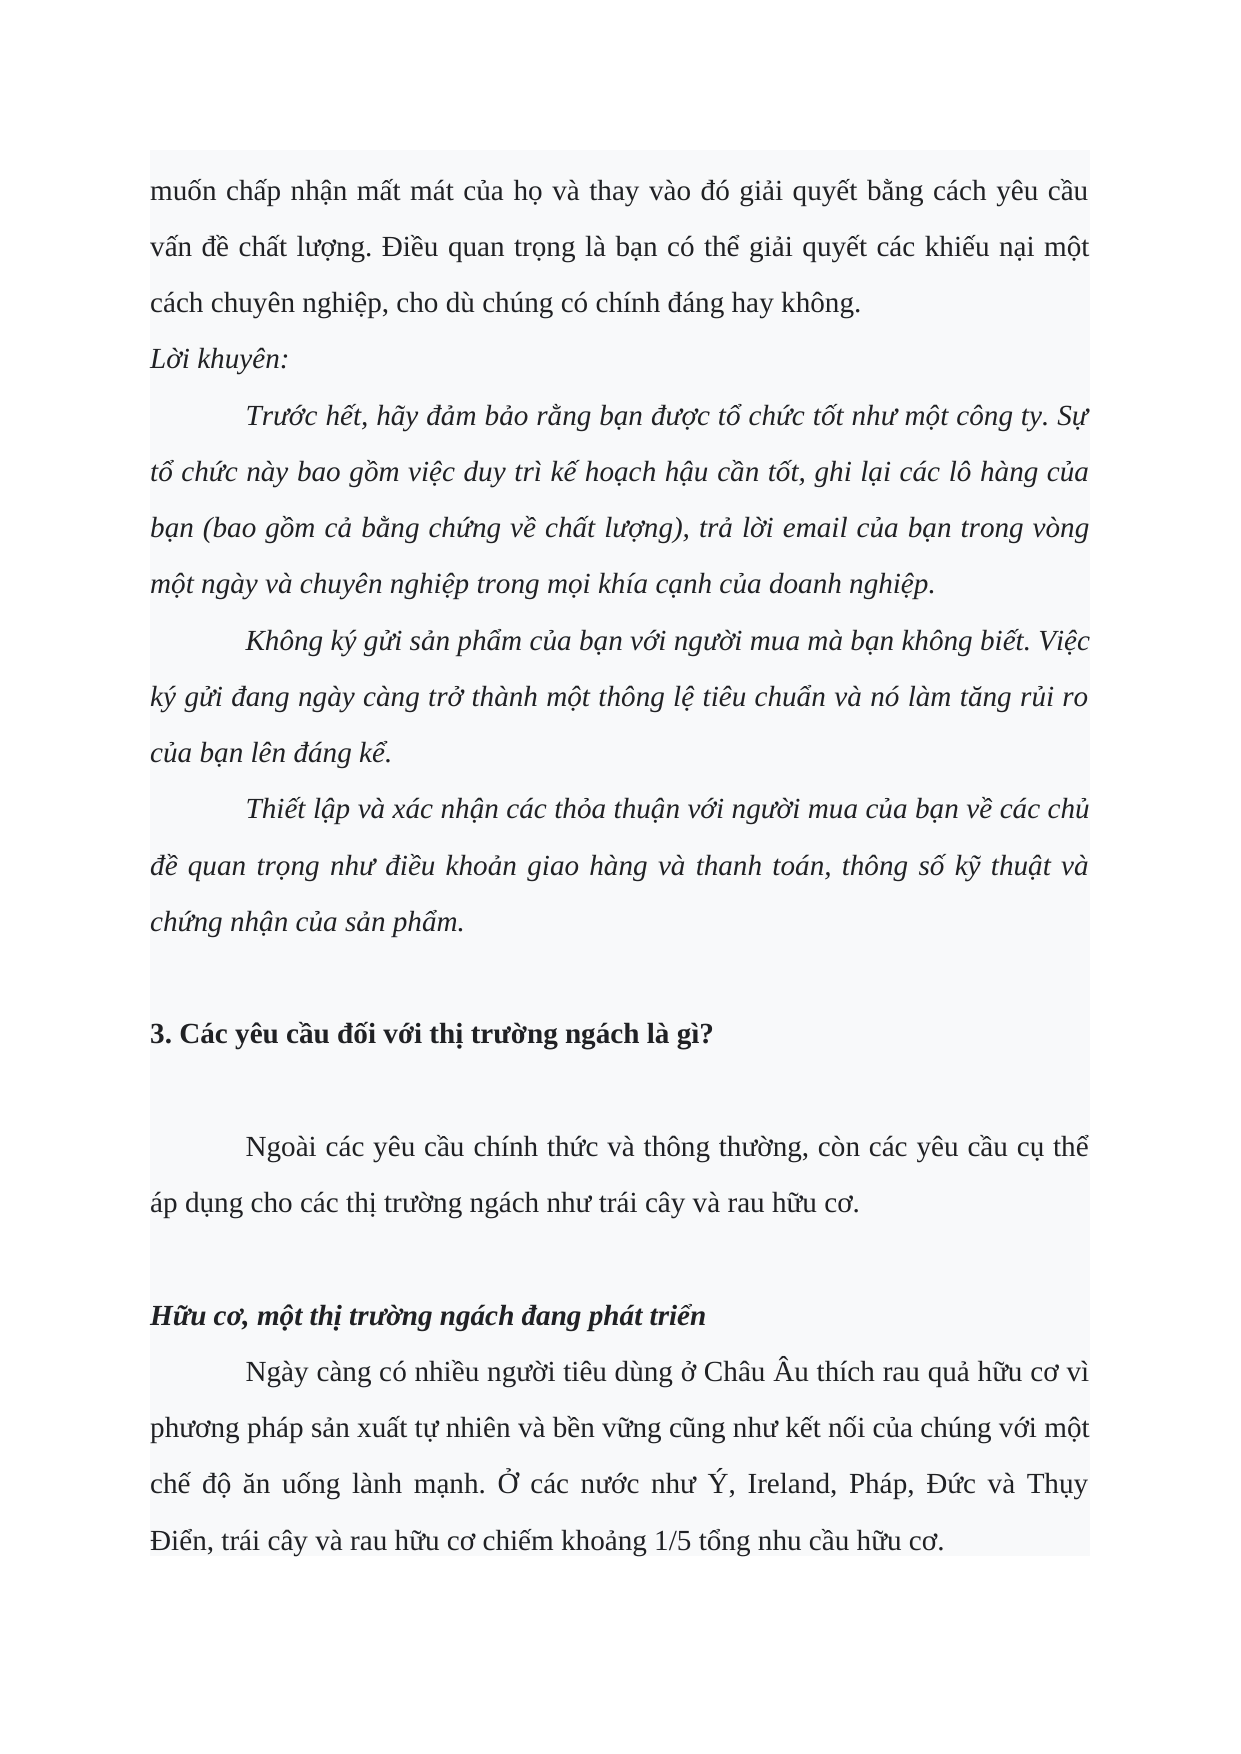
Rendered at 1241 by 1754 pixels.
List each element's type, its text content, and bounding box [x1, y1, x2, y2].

text Ngoài các yêu cầu chính thức và thông thường, còn các yêu cầu cụ thể áp dụng cho các thị trường ngách như trái cây và rau hữu cơ. [150, 1106, 1090, 1219]
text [150, 150, 1090, 319]
text Hữu cơ, một thị trường ngách đang phát triển [150, 1275, 1090, 1331]
text Thiết lập và xác nhận các thỏa thuận với người mua của bạn về các chủ đề quan trọng như điều khoản giao hàng và thanh toán, thông số kỹ thuật và chứng nhận của sản phẩm. [150, 769, 1090, 937]
text Lời khuyên: [150, 319, 1090, 375]
text Ngày càng có nhiều người tiêu dùng ở Châu Âu thích rau quả hữu cơ vì phương pháp sản xuất tự nhiên và bền vững cũng như kết nối của chúng với một chế độ ăn uống lành mạnh. Ở các nước như Ý, Ireland, Pháp, Đức và Thụy Điển, trái cây và rau hữu cơ chiếm khoảng 1/5 tổng nhu cầu hữu cơ. [150, 1331, 1090, 1556]
text 3. Các yêu cầu đối với thị trường ngách là gì? [150, 994, 1090, 1050]
text Không ký gửi sản phẩm của bạn với người mua mà bạn không biết. Việc ký gửi đang ngày càng trở thành một thông lệ tiêu chuẩn và nó làm tăng rủi ro của bạn lên đáng kể. [150, 600, 1090, 769]
text Trước hết, hãy đảm bảo rằng bạn được tổ chức tốt như một công ty. Sự tổ chức này bao gồm việc duy trì kế hoạch hậu cần tốt, ghi lại các lô hàng của bạn (bao gồm cả bằng chứng về chất lượng), trả lời email của bạn trong vòng một ngày và chuyên nghiệp trong mọi khía cạnh của doanh nghiệp. [150, 375, 1090, 600]
